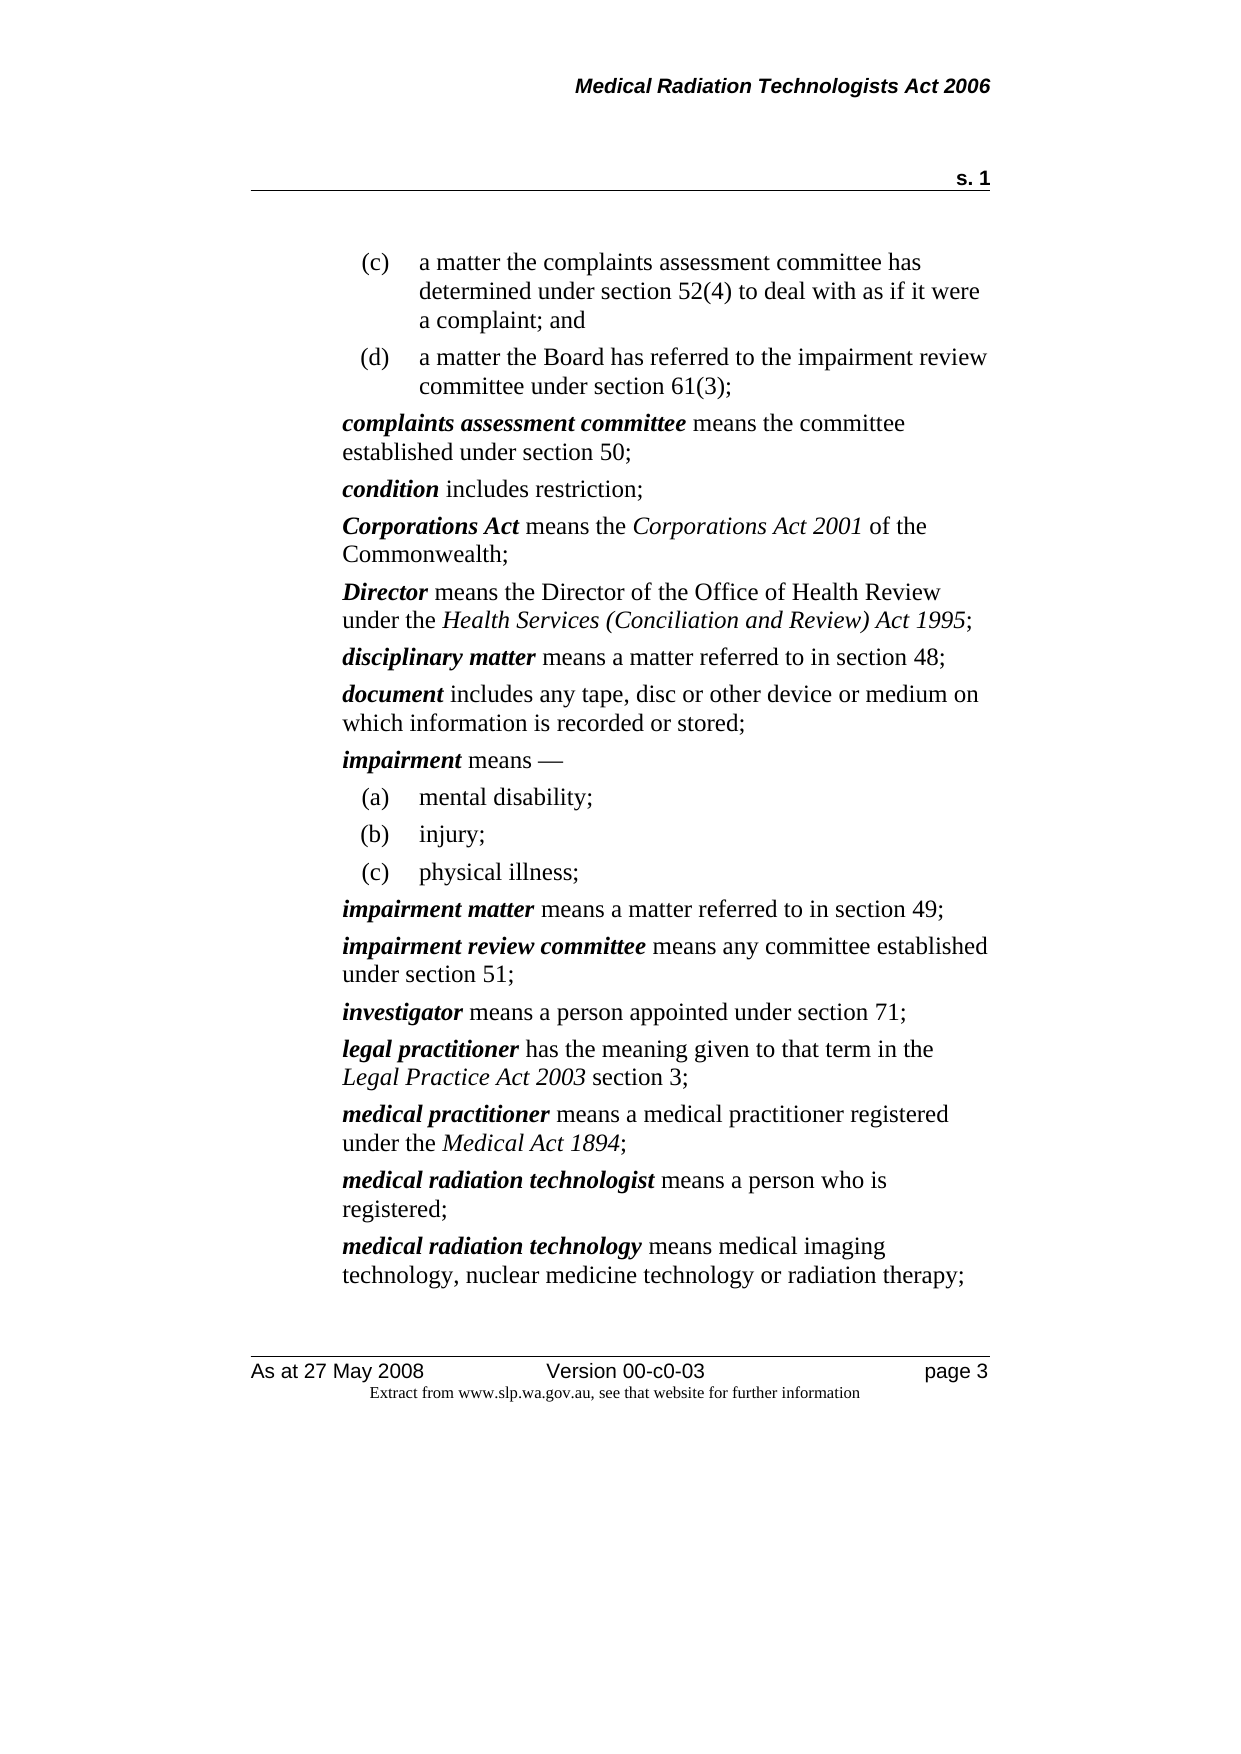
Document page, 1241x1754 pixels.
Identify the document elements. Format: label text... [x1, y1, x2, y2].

text disciplinary matter means a matter referred to in section 48; [251, 642, 990, 671]
text Director means the Director of the Office of Health Review under the Health Services (Conciliation and Review) Act 1995; [251, 577, 990, 634]
text impairment matter means a matter referred to in section 49; [251, 894, 990, 922]
text legal practitioner has the meaning given to that term in the Legal Practice Act 2003 section 3; [251, 1034, 990, 1091]
text medical practitioner means a medical practitioner registered under the Medical Act 1894; [251, 1099, 990, 1157]
text (c) physical illness; [251, 857, 990, 885]
text (c) a matter the complaints assessment committee has determined under section 52(4) to deal with as if it were a complaint; and [251, 247, 990, 334]
text condition includes restriction; [251, 474, 990, 502]
text Corporations Act means the Corporations Act 2001 of the Commonwealth; [251, 511, 990, 568]
text impairment review committee means any committee established under section 51; [251, 931, 990, 988]
text complaints assessment committee means the committee established under section 50; [251, 408, 990, 465]
text (a) mental disability; [251, 782, 990, 811]
text investigator means a person appointed under section 71; [251, 997, 990, 1025]
text medical radiation technology means medical imaging technology, nuclear medicine technology or radiation therapy; [251, 1231, 990, 1289]
text (d) a matter the Board has referred to the impairment review committee under section 61(3); [251, 342, 990, 399]
text document includes any tape, disc or other device or medium on which information is recorded or stored; [251, 679, 990, 737]
text (b) injury; [251, 819, 990, 848]
text impairment means — [251, 745, 990, 774]
text medical radiation technologist means a person who is registered; [251, 1165, 990, 1223]
